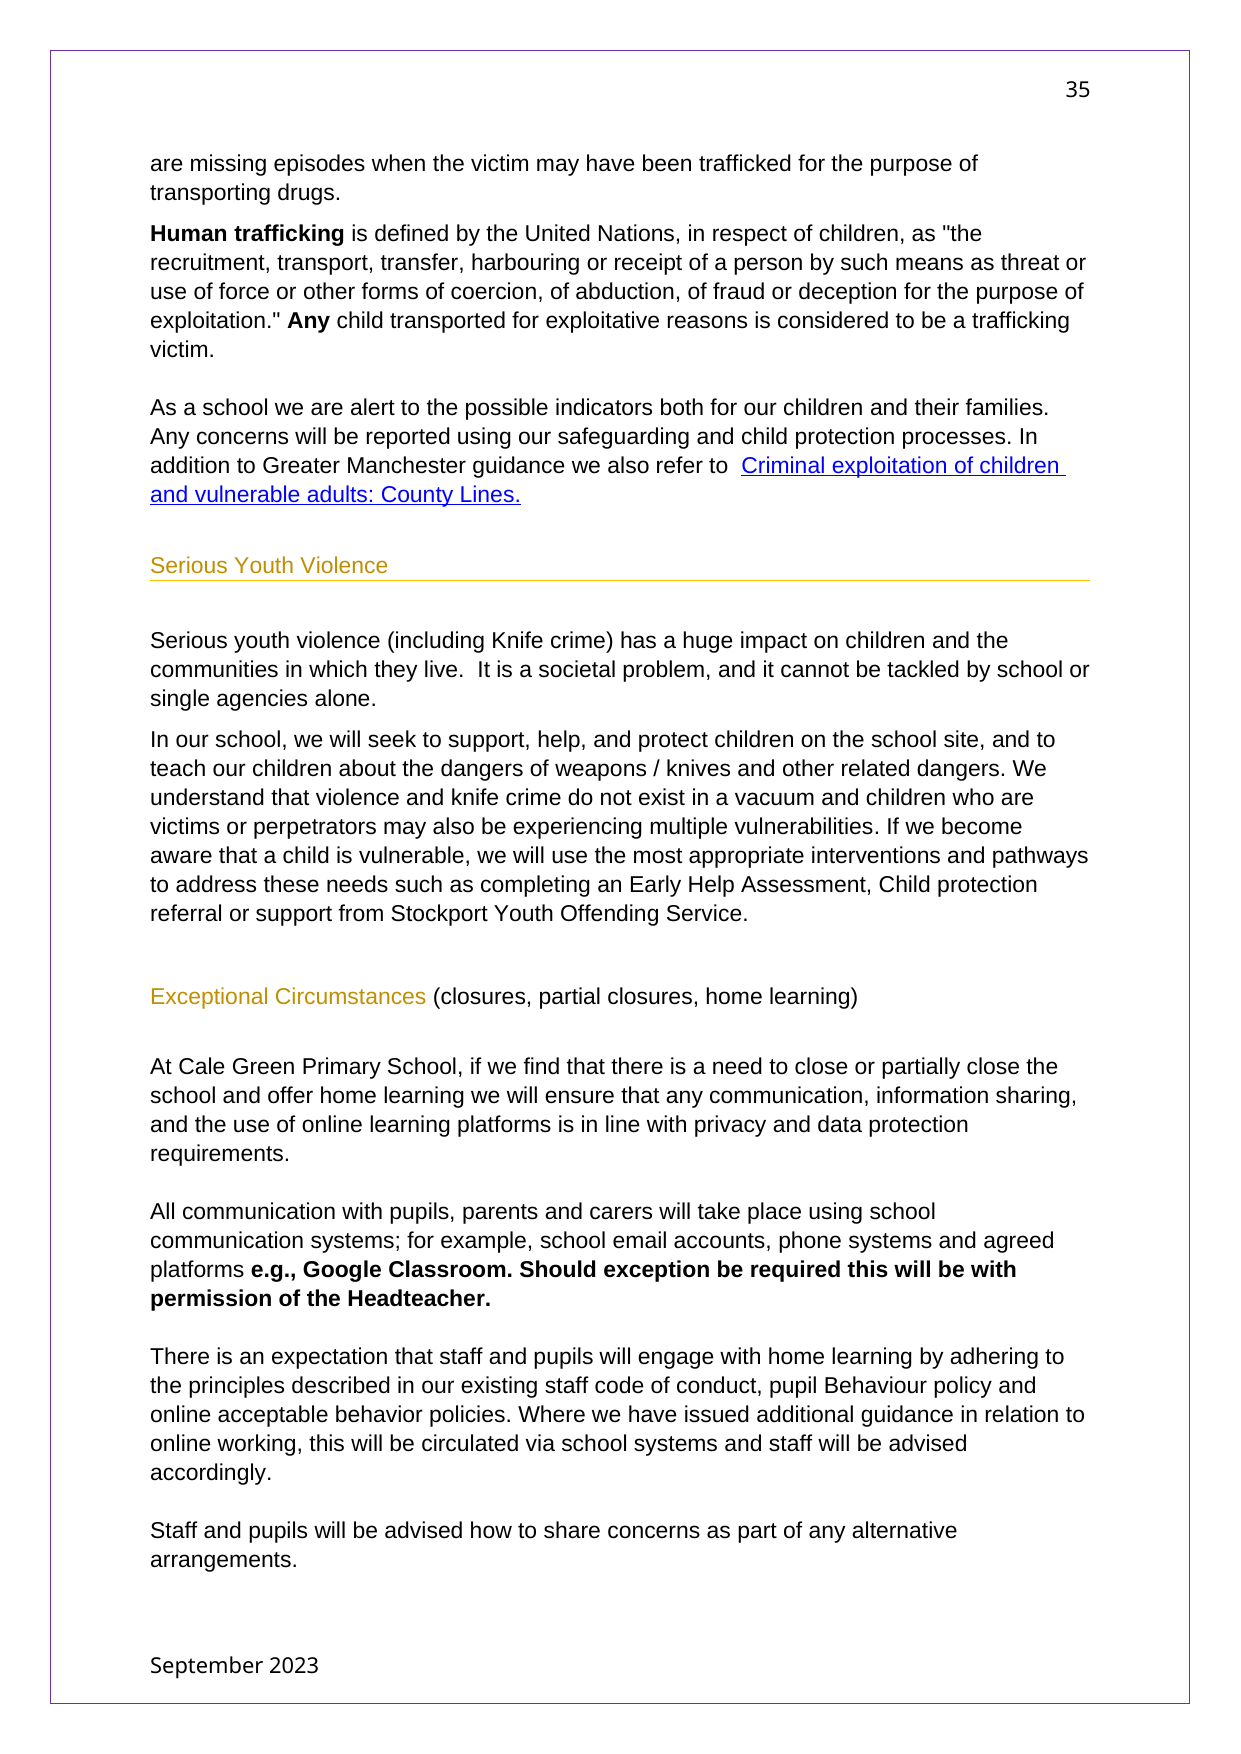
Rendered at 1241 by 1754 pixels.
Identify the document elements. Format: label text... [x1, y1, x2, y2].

text Exceptional Circumstances (closures, partial closures, home learning) [150, 983, 1090, 1009]
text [150, 150, 1090, 205]
text In our school, we will seek to support, help, and protect children on the school site, and to teach our children about the dangers of weapons / knives and other related dangers. We understand that violence and knife crime do not exist in a vacuum and children who are victims or perpetrators may also be experiencing multiple vulnerabilities. If we become aware that a child is vulnerable, we will use the most appropriate interventions and pathways to address these needs such as completing an Early Help Assessment, Child protection referral or support from Stockport Youth Offending Service. [150, 726, 1090, 926]
subtitle Serious Youth Violence [150, 552, 1090, 580]
text All communication with pupils, parents and carers will take place using school communication systems; for example, school email accounts, phone systems and agreed platforms e.g., Google Classroom. Should exception be required this will be with permission of the Headteacher. [150, 1198, 1090, 1311]
text Human trafficking is defined by the United Nations, in respect of children, as "the recruitment, transport, transfer, harbouring or receipt of a person by such means as threat or use of force or other forms of coercion, of abduction, of fraud or deception for the purpose of exploitation." Any child transported for exploitative reasons is considered to be a trafficking victim. [150, 220, 1090, 363]
text There is an expectation that staff and pupils will engage with home learning by adhering to the principles described in our existing staff code of conduct, pupil Behaviour policy and online acceptable behavior policies. Where we have issued additional guidance in relation to online working, this will be circulated via school systems and staff will be advised accordingly. [150, 1343, 1090, 1485]
text As a school we are alert to the possible indicators both for our children and their families. Any concerns will be reported using our safeguarding and child protection processes. In addition to Greater Manchester guidance we also refer to Criminal exploitation of children and vulnerable adults: County Lines. [150, 394, 1090, 507]
text Serious youth violence (including Knife crime) has a huge impact on children and the communities in which they live. It is a societal problem, and it cannot be tackled by school or single agencies alone. [150, 627, 1090, 711]
text Staff and pupils will be advised how to share concerns as part of any alternative arrangements. [150, 1517, 1090, 1572]
text At Cale Green Primary School, if we find that there is a need to close or partially close the school and offer home learning we will ensure that any communication, information sharing, and the use of online learning platforms is in line with privacy and data protection requirements. [150, 1053, 1090, 1166]
